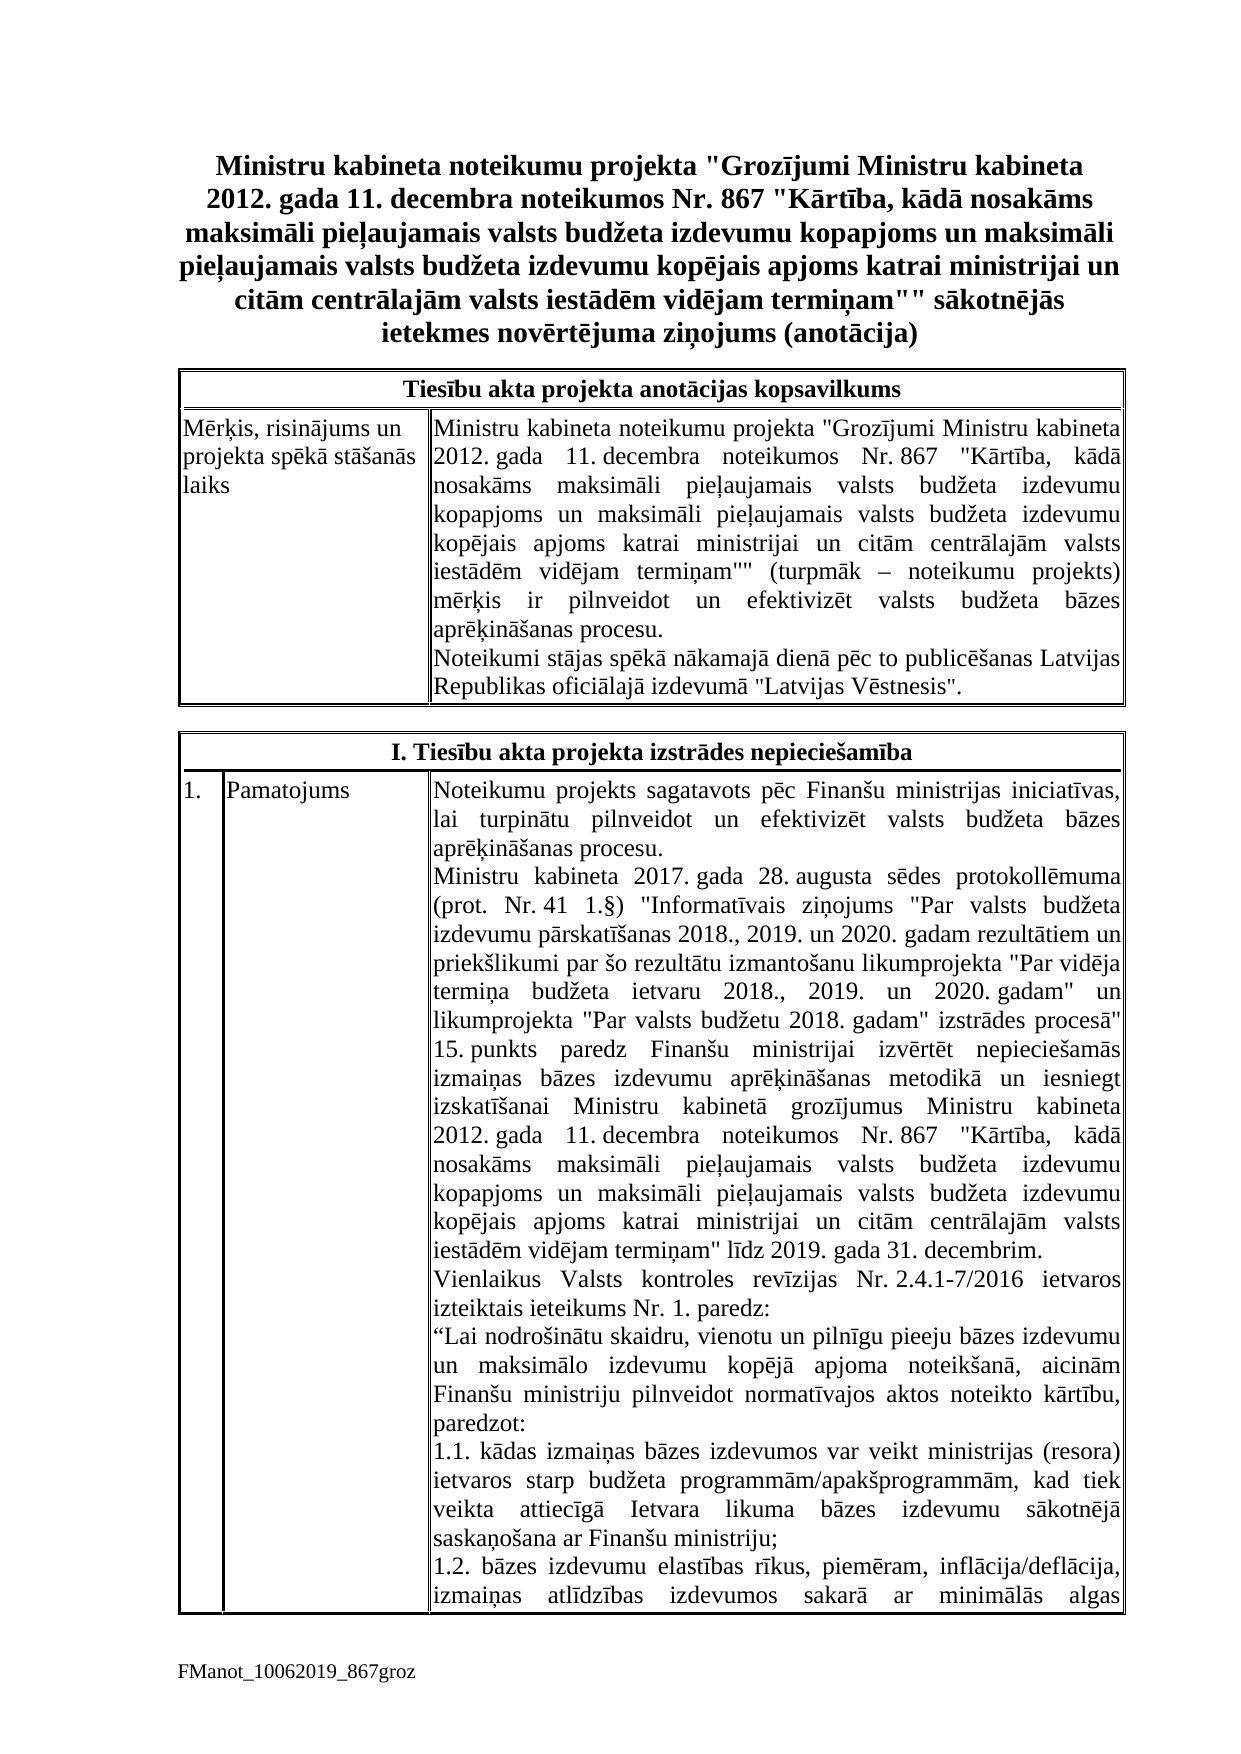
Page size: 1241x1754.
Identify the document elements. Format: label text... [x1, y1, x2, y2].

text Ministru kabineta noteikumu projekta "Grozījumi Ministru kabineta 2012. gada 11. decembra noteikumos Nr. 867 "Kārtība, kādā nosakāms maksimāli pieļaujamais valsts budžeta izdevumu kopapjoms un maksimāli pieļaujamais valsts budžeta izdevumu kopējais apjoms katrai ministrijai un citām centrālajām valsts iestādēm vidējam termiņam"" sākotnējās ietekmes novērtējuma ziņojums (anotācija) [177, 148, 1122, 349]
table_header I. Tiesību akta projekta izstrādes nepieciešamība [181, 734, 1123, 769]
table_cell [430, 769, 1123, 1612]
table_cell Pamatojums [223, 772, 430, 1612]
table_cell Mērķis, risinājums un projekta spēkā stāšanās laiks [181, 406, 430, 703]
table_cell 1. [181, 769, 223, 1612]
table_cell Ministru kabineta noteikumu projekta "Grozījumi Ministru kabineta 2012. gada 11. decembra noteikumos Nr. 867 "Kārtība, kādā nosakāms maksimāli pieļaujamais valsts budžeta izdevumu kopapjoms un maksimāli pieļaujamais valsts budžeta izdevumu kopējais apjoms katrai ministrijai un citām centrālajām valsts iestādēm vidējam termiņam"" (turpmāk – noteikumu projekts) mērķis ir pilnveidot un efektivizēt valsts budžeta bāzes aprēķināšanas procesu. Noteikumi stājas spēkā nākamajā dienā pēc to publicēšanas Latvijas Republikas oficiālajā izdevumā "Latvijas Vēstnesis". [430, 406, 1123, 703]
table_header Tiesību akta projekta anotācijas kopsavilkums [181, 372, 1123, 406]
